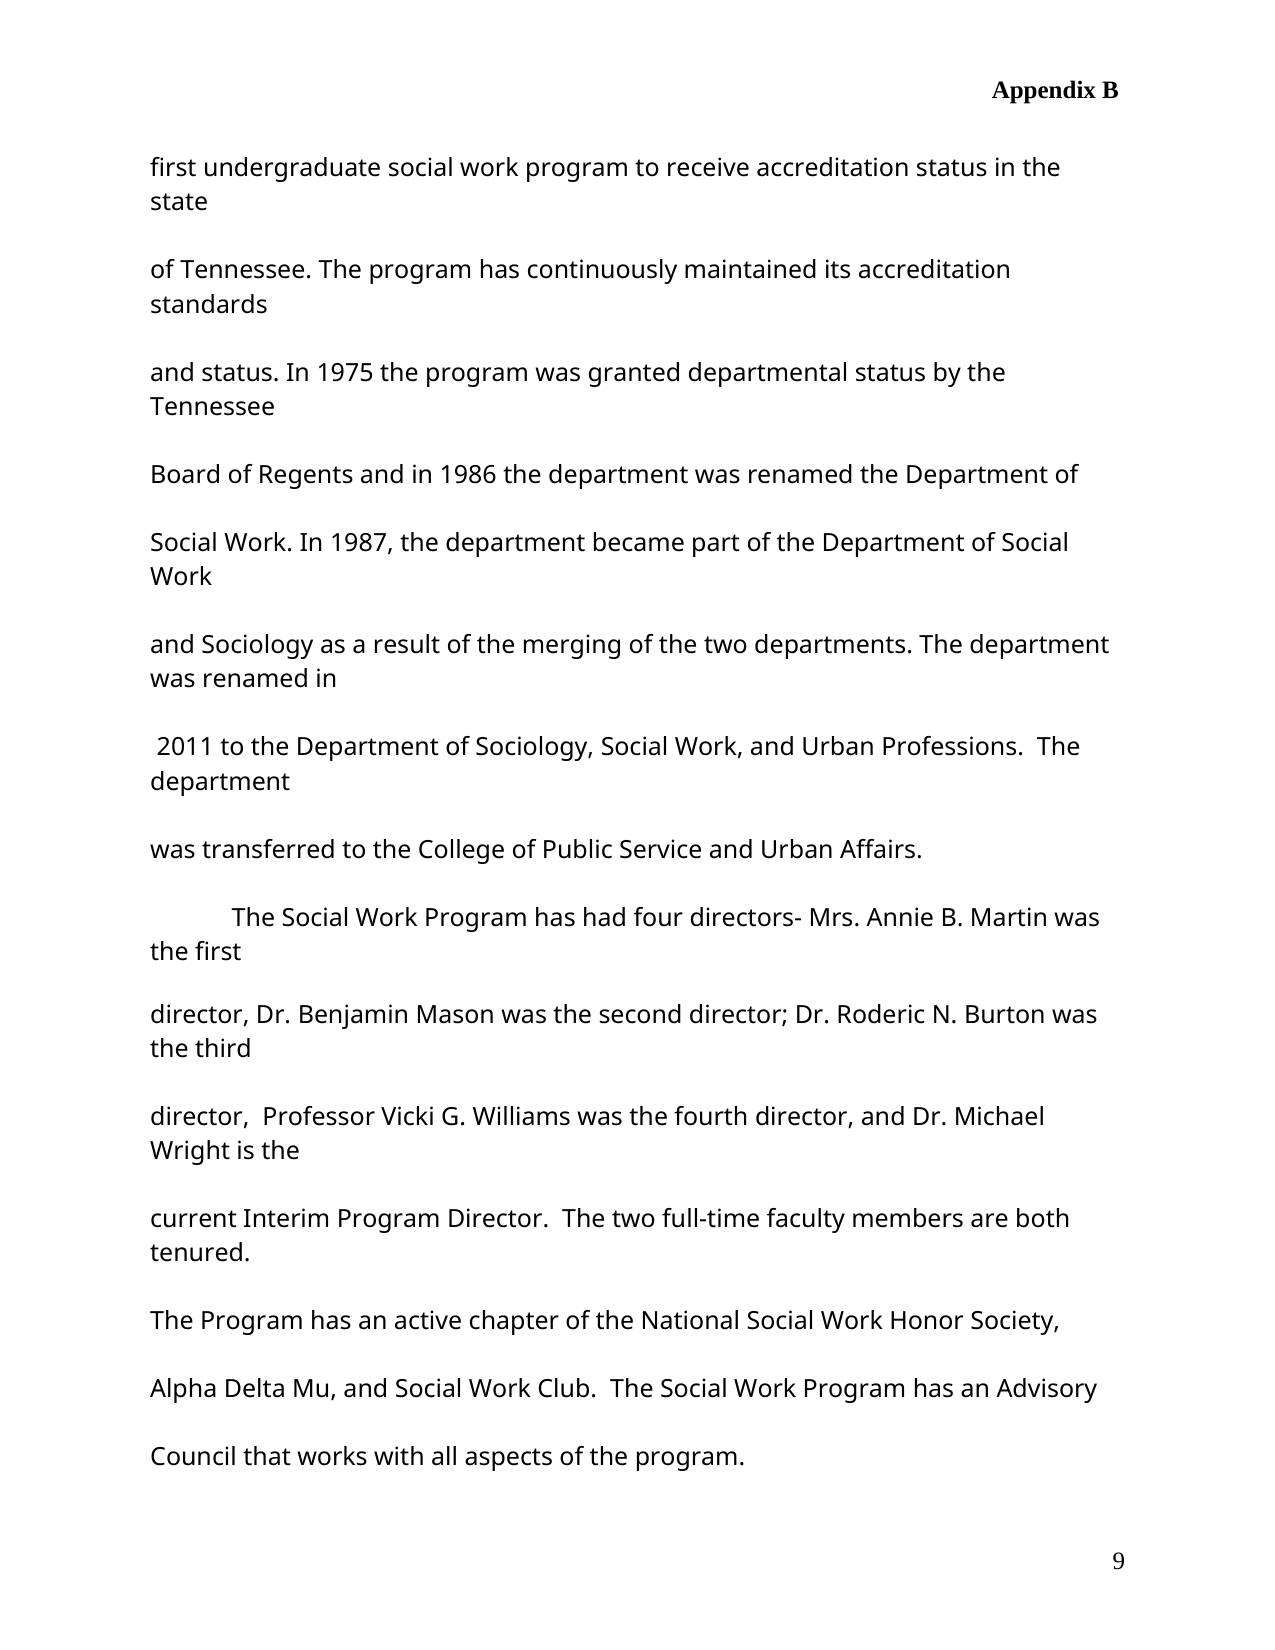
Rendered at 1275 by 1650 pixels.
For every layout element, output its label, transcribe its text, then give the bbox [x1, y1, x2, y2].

text The Social Work Program has had four directors- Mrs. Annie B. Martin was the first [150, 899, 1125, 967]
text Alpha Delta Mu, and Social Work Club. The Social Work Program has an Advisory [150, 1371, 1125, 1405]
text and Sociology as a result of the merging of the two departments. The department was renamed in [150, 627, 1125, 695]
text Council that works with all aspects of the program. [150, 1439, 1125, 1473]
text Social Work. In 1987, the department became part of the Department of Social Work [150, 525, 1125, 593]
text director, Professor Vicki G. Williams was the fourth director, and Dr. Michael Wright is the [150, 1098, 1125, 1167]
text was transferred to the College of Public Service and Urban Affairs. [150, 831, 1125, 865]
text Board of Regents and in 1986 the department was renamed the Department of [150, 457, 1125, 491]
text director, Dr. Benjamin Mason was the second director; Dr. Roderic N. Burton was the third [150, 996, 1125, 1064]
text first undergraduate social work program to receive accreditation status in the state [150, 150, 1125, 218]
text 2011 to the Department of Sociology, Social Work, and Urban Professions. The department [150, 729, 1125, 797]
text and status. In 1975 the program was granted departmental status by the Tennessee [150, 354, 1125, 422]
text current Interim Program Director. The two full-time faculty members are both tenured. [150, 1201, 1125, 1269]
text of Tennessee. The program has continuously maintained its accreditation standards [150, 252, 1125, 320]
text The Program has an active chapter of the National Social Work Honor Society, [150, 1303, 1125, 1337]
